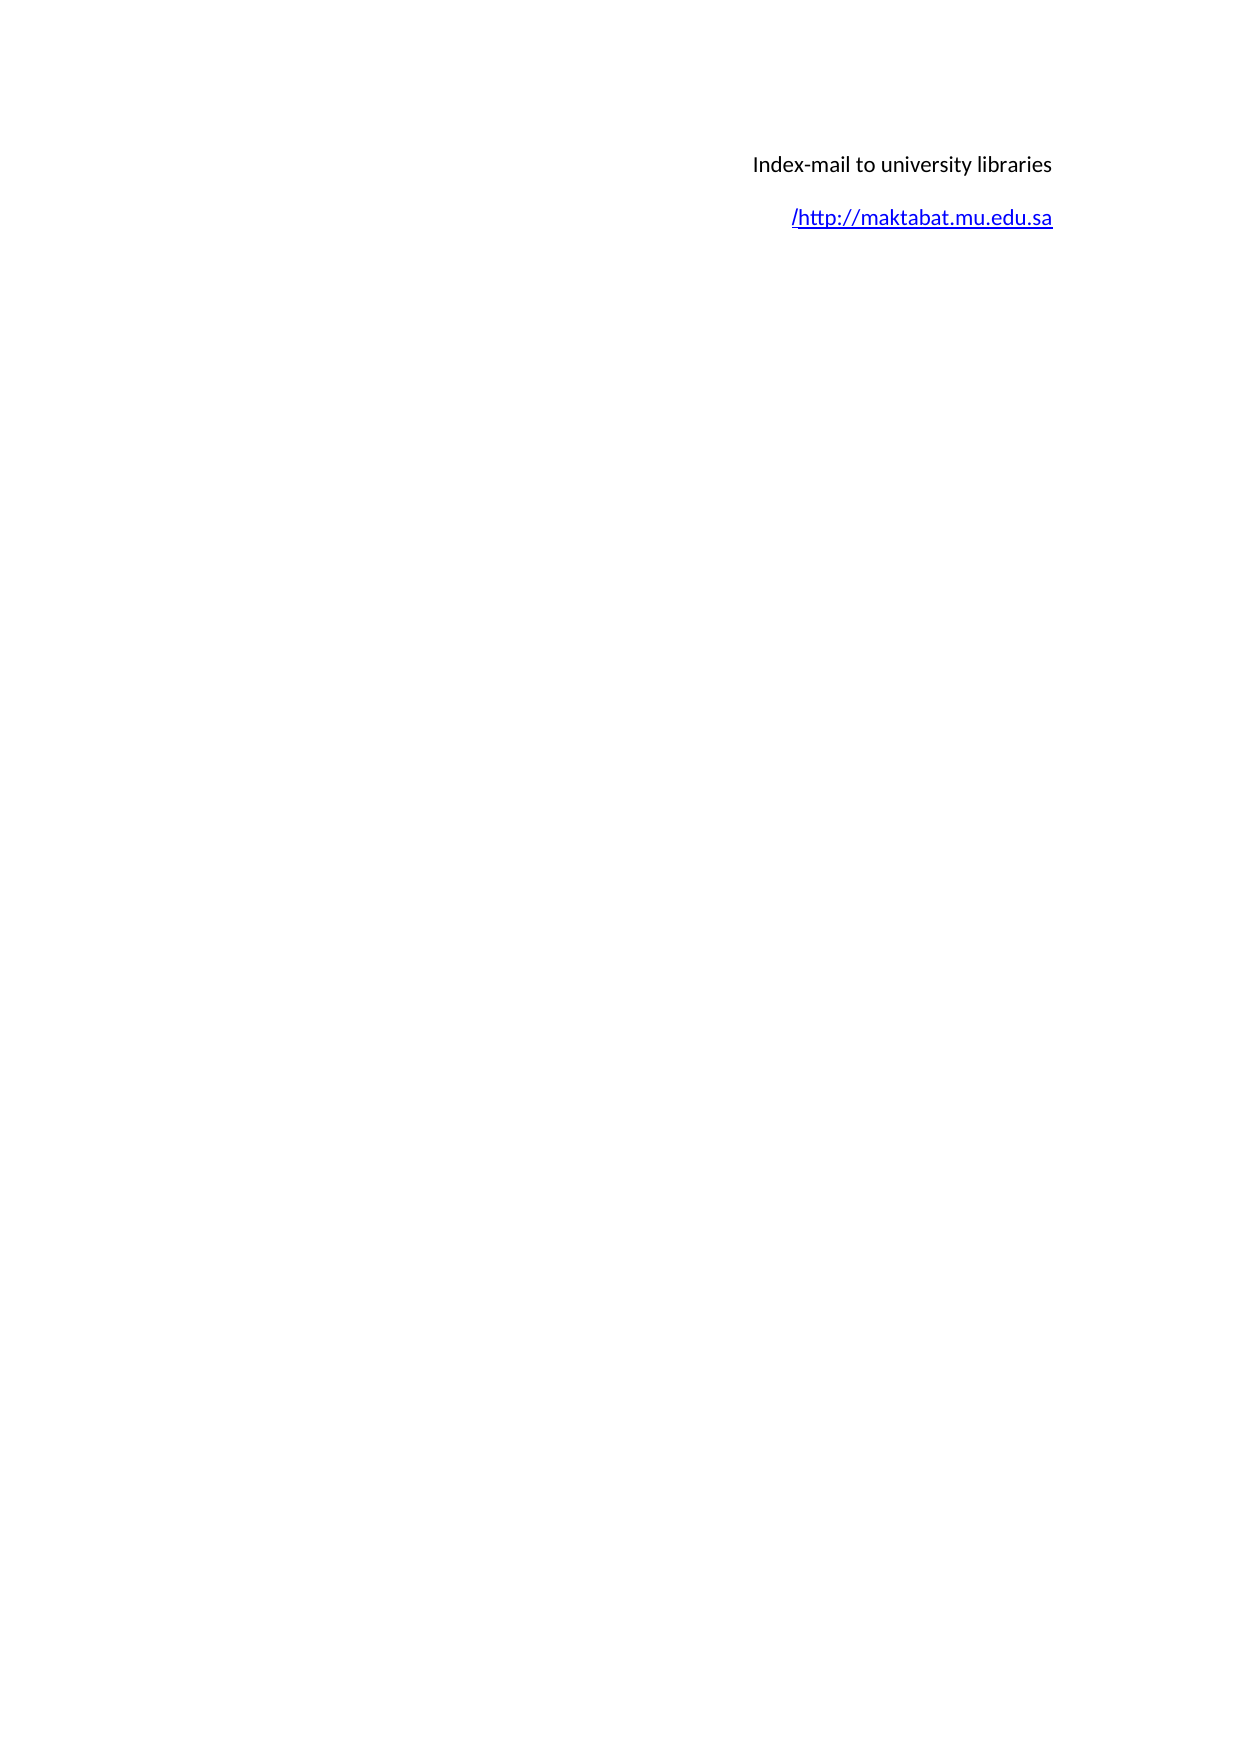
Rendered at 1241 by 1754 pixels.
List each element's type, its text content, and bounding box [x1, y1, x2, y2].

text http://maktabat.mu.edu.sa/ [187, 203, 1053, 231]
text Index-mail to university libraries [187, 150, 1053, 178]
